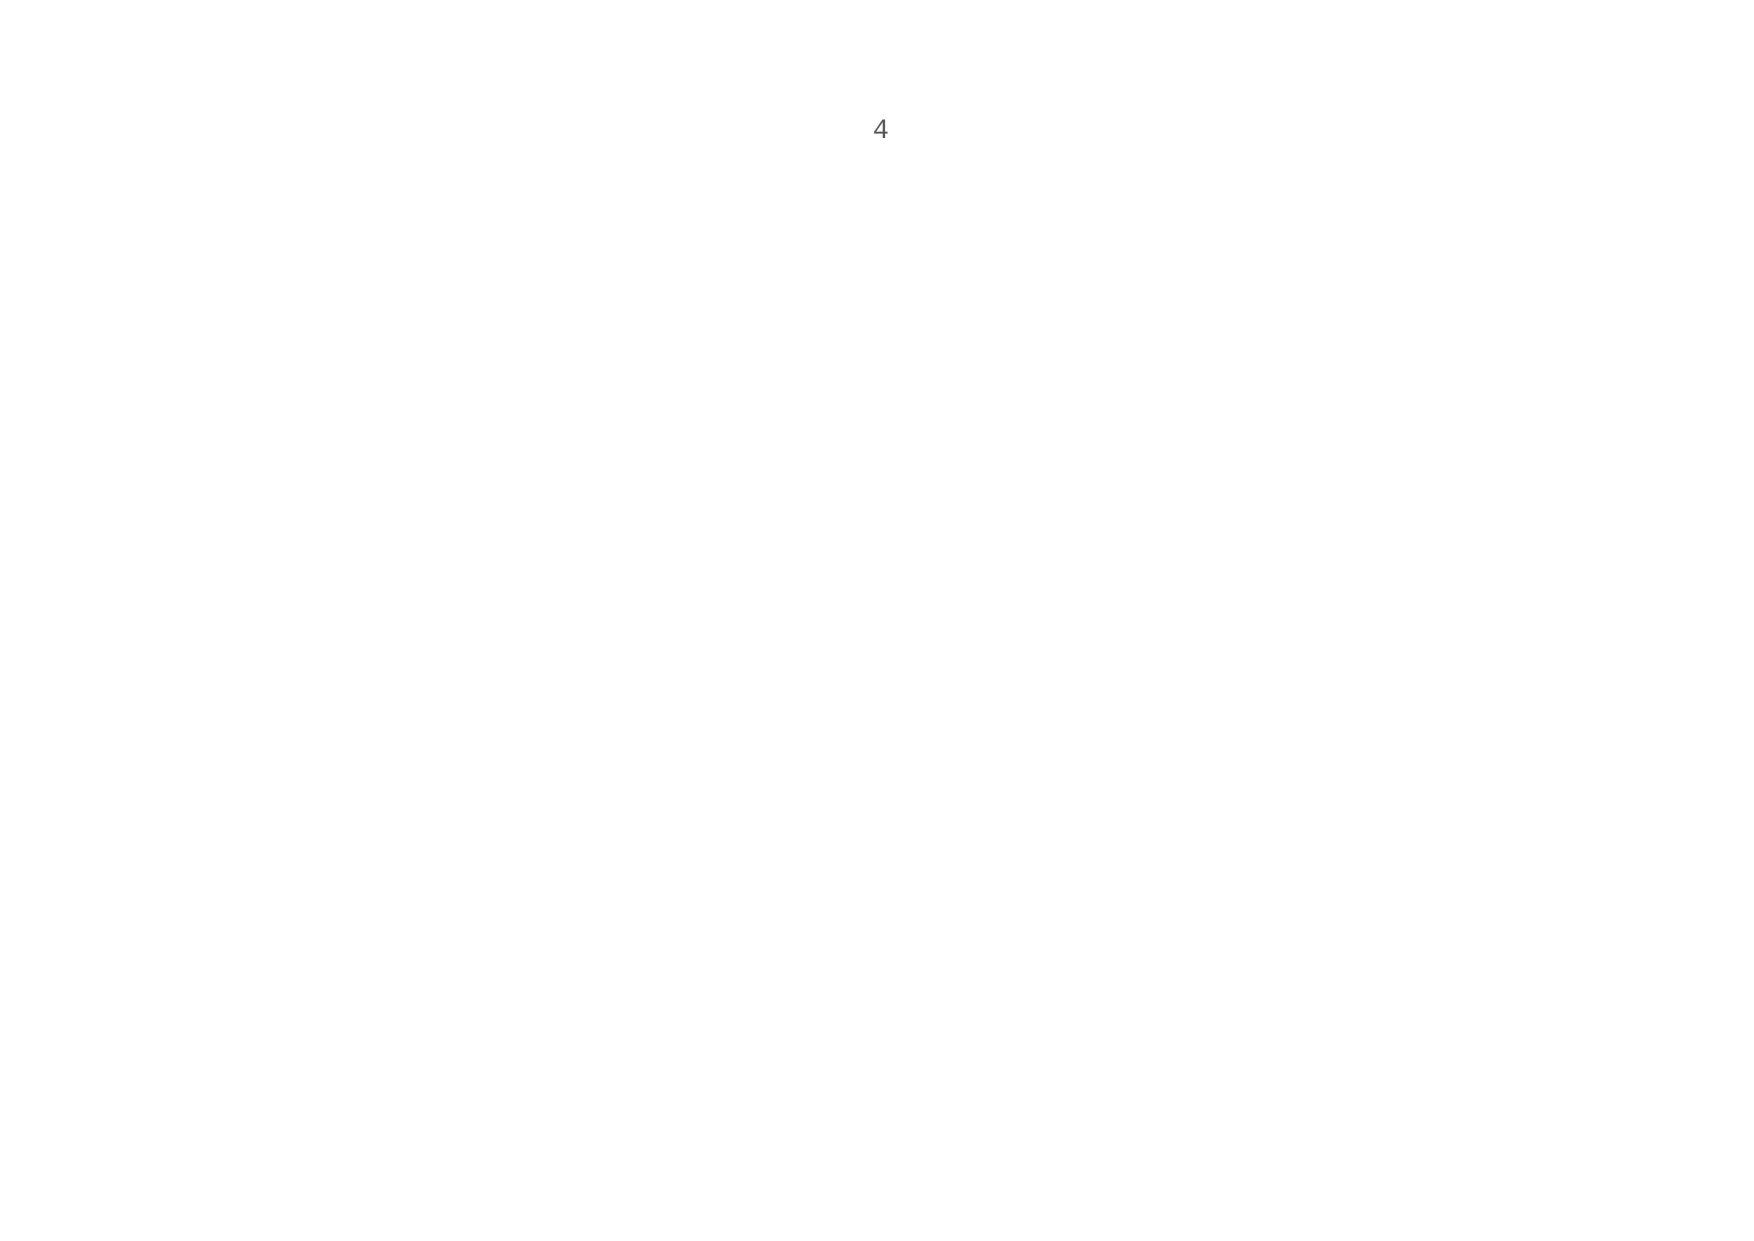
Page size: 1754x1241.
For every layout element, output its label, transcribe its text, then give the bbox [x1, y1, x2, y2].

subtitle 4 [144, 114, 1618, 146]
